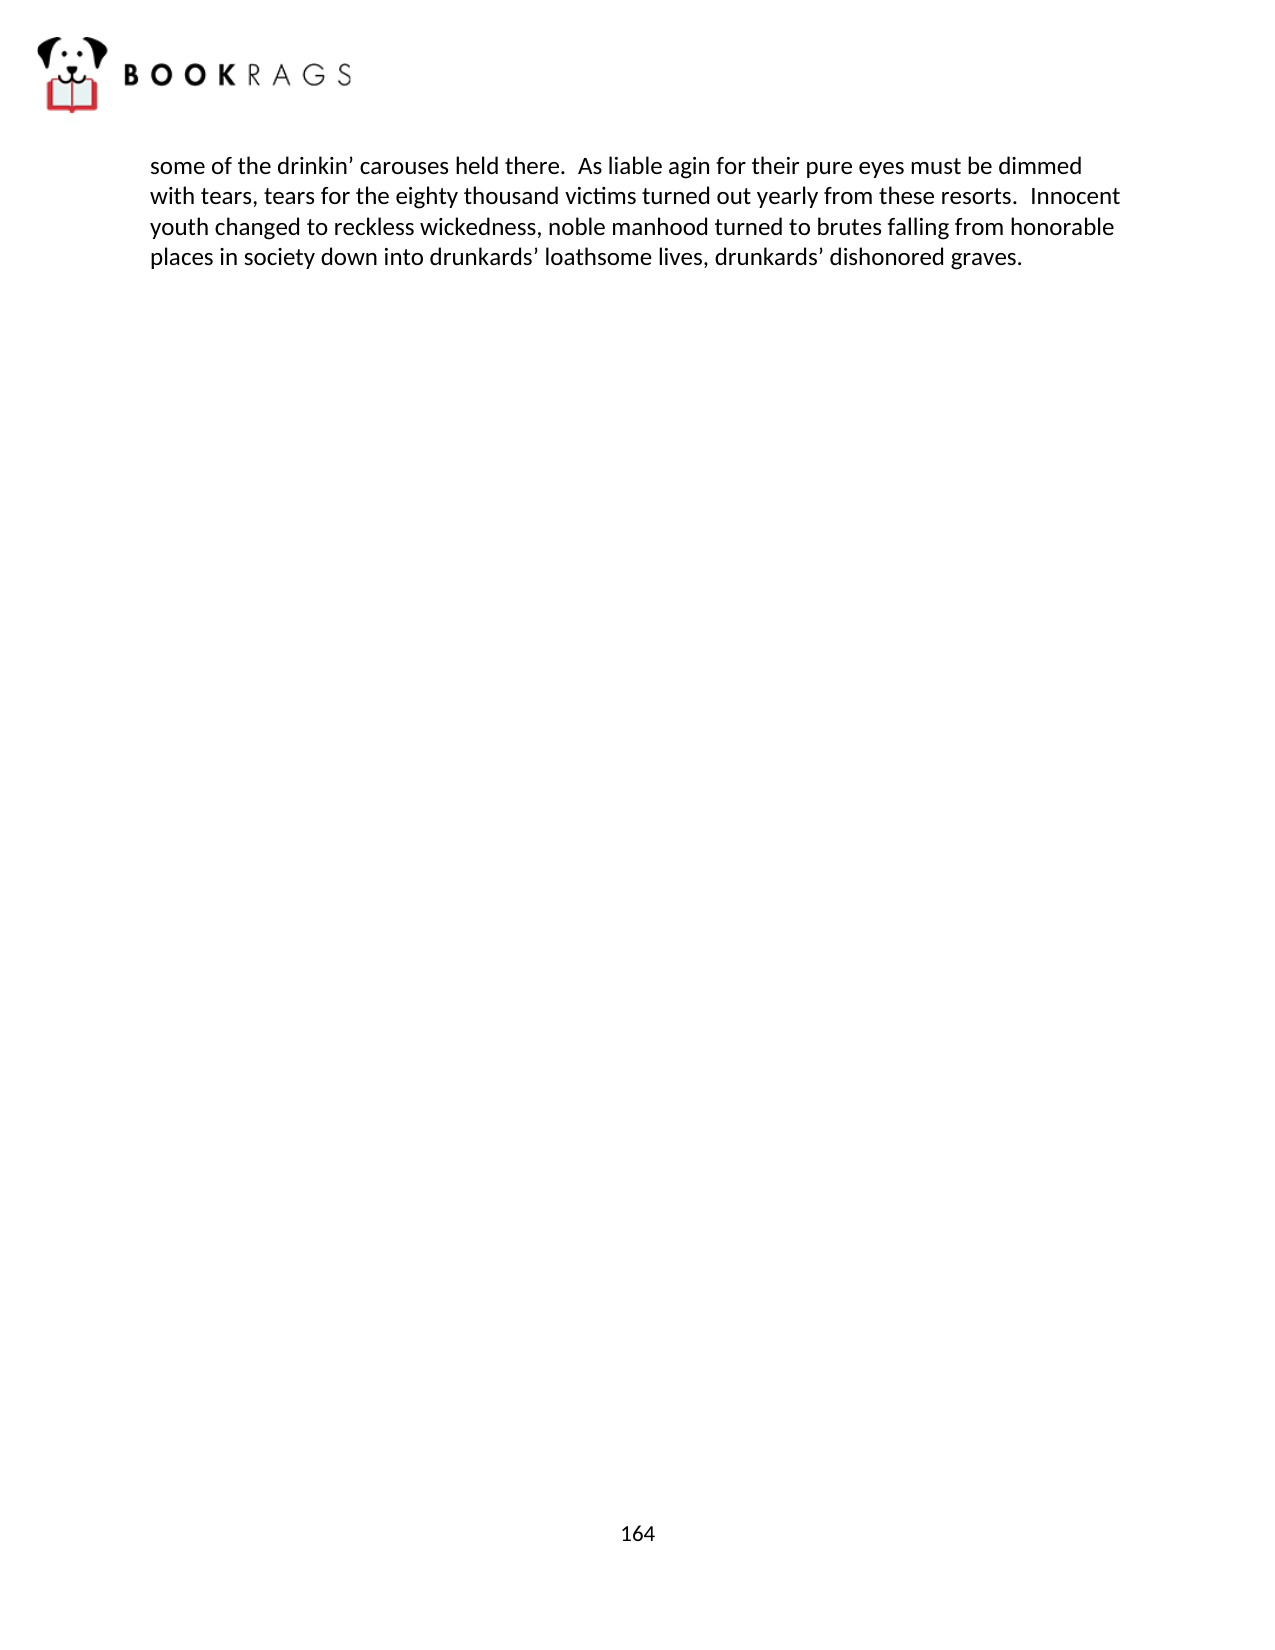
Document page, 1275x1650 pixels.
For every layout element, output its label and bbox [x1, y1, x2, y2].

picture [37, 37, 351, 113]
text [150, 150, 1125, 272]
